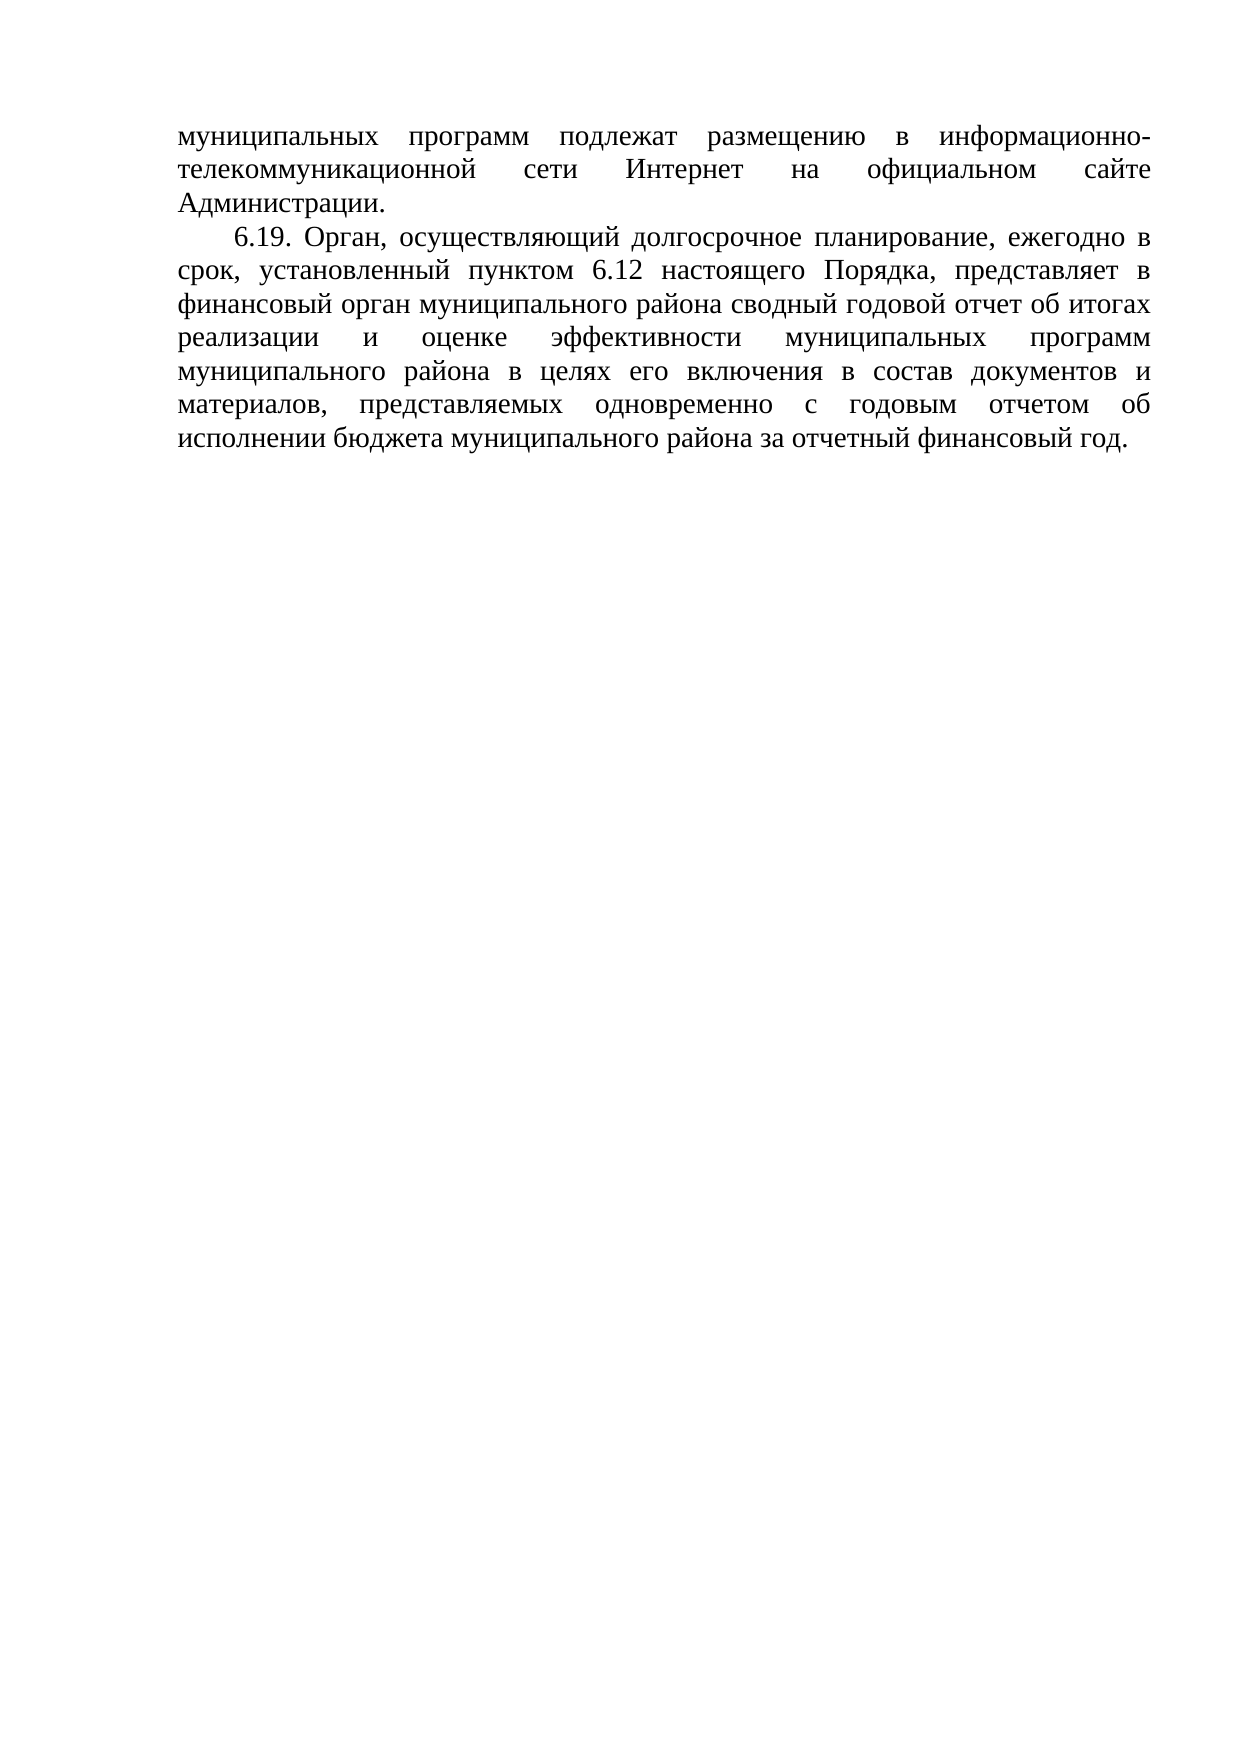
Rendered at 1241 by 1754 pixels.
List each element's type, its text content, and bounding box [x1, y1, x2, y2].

text 6.19. Орган, осуществляющий долгосрочное планирование, ежегодно в срок, установленный пунктом 6.12 настоящего Порядка, представляет в финансовый орган муниципального района сводный годовой отчет об итогах реализации и оценке эффективности муниципальных программ муниципального района в целях его включения в состав документов и материалов, представляемых одновременно с годовым отчетом об исполнении бюджета муниципального района за отчетный финансовый год. [177, 219, 1152, 453]
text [177, 118, 1152, 219]
